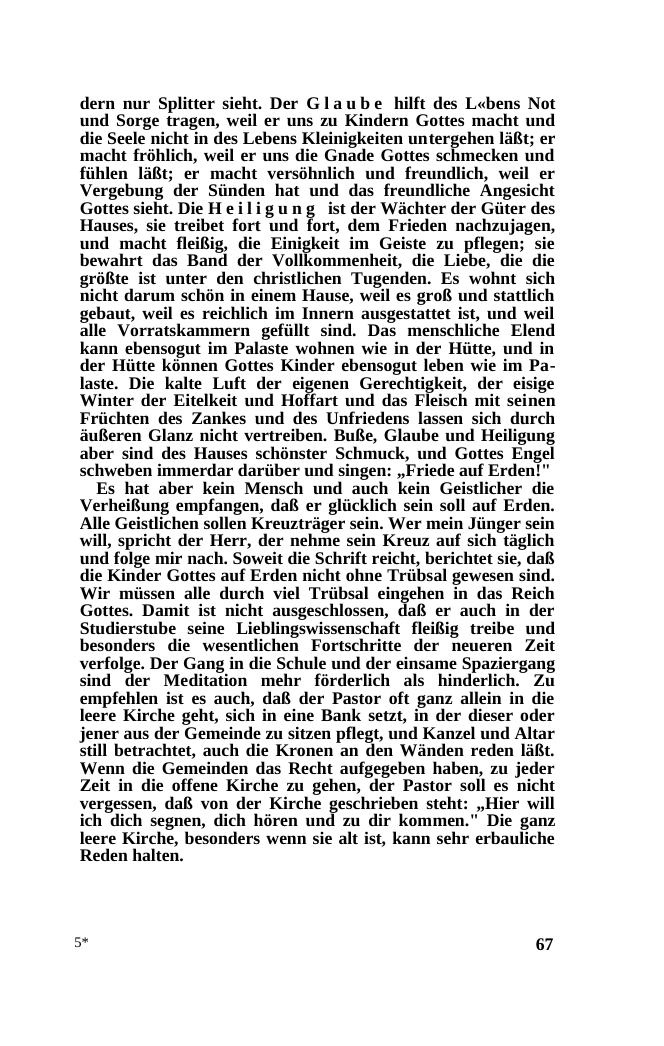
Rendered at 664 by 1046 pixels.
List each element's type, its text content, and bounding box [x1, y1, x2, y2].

text Es hat aber kein Mensch und auch kein Geistlicher die Verheißung empfangen, daß er glücklich sein soll auf Erden. Alle Geistlichen sollen Kreuzträger sein. Wer mein Jünger sein will, spricht der Herr, der nehme sein Kreuz auf sich täglich und folge mir nach. Soweit die Schrift reicht, berichtet sie, daß die Kinder Gottes auf Erden nicht ohne Trübsal gewesen sind. Wir müssen alle durch viel Trübsal eingehen in das Reich Gottes. Damit ist nicht ausgeschlossen, daß er auch in der Studierstube seine Lieblingswissenschaft fleißig treibe und besonders die wesentlichen Fortschritte der neueren Zeit verfolge. Der Gang in die Schule und der einsame Spaziergang sind der Meditation mehr förderlich als hinderlich. Zu empfehlen ist es auch, daß der Pastor oft ganz allein in die leere Kirche geht, sich in eine Bank setzt, in der dieser oder jener aus der Gemeinde zu sitzen pflegt, und Kanzel und Altar still betrachtet, auch die Kronen an den Wänden reden läßt. Wenn die Gemeinden das Recht aufgegeben haben, zu jeder Zeit in die offene Kirche zu gehen, der Pastor soll es nicht vergessen, daß von der Kirche geschrieben steht: „Hier will ich dich segnen, dich hören und zu dir kommen." Die ganz leere Kirche, besonders wenn sie alt ist, kann sehr erbauliche Reden halten. [79, 480, 556, 865]
text 5* [74, 936, 89, 951]
text dern nur Splitter sieht. Der Glaube hilft des L«bens Not und Sorge tragen, weil er uns zu Kindern Gottes macht und die Seele nicht in des Lebens Kleinigkeiten untergehen läßt; er macht fröhlich, weil er uns die Gnade Gottes schmecken und fühlen läßt; er macht versöhnlich und freundlich, weil er Vergebung der Sünden hat und das freundliche Angesicht Gottes sieht. Die Heiligung ist der Wächter der Güter des Hauses, sie treibet fort und fort, dem Frieden nachzujagen, und macht fleißig, die Einigkeit im Geiste zu pflegen; sie bewahrt das Band der Vollkommenheit, die Liebe, die die größte ist unter den christlichen Tugenden. Es wohnt sich nicht darum schön in einem Hause, weil es groß und stattlich gebaut, weil es reichlich im Innern ausgestattet ist, und weil alle Vorratskammern gefüllt sind. Das menschliche Elend kann ebensogut im Palaste wohnen wie in der Hütte, und in der Hütte können Gottes Kinder ebensogut leben wie im Palaste. Die kalte Luft der eigenen Gerechtigkeit, der eisige Winter der Eitelkeit und Hoffart und das Fleisch mit seinen Früchten des Zankes und des Unfriedens lassen sich durch äußeren Glanz nicht vertreiben. Buße, Glaube und Heiligung aber sind des Hauses schönster Schmuck, und Gottes Engel schweben immerdar darüber und singen: „Friede auf Erden!" [79, 95, 556, 480]
text 67 [536, 936, 553, 954]
